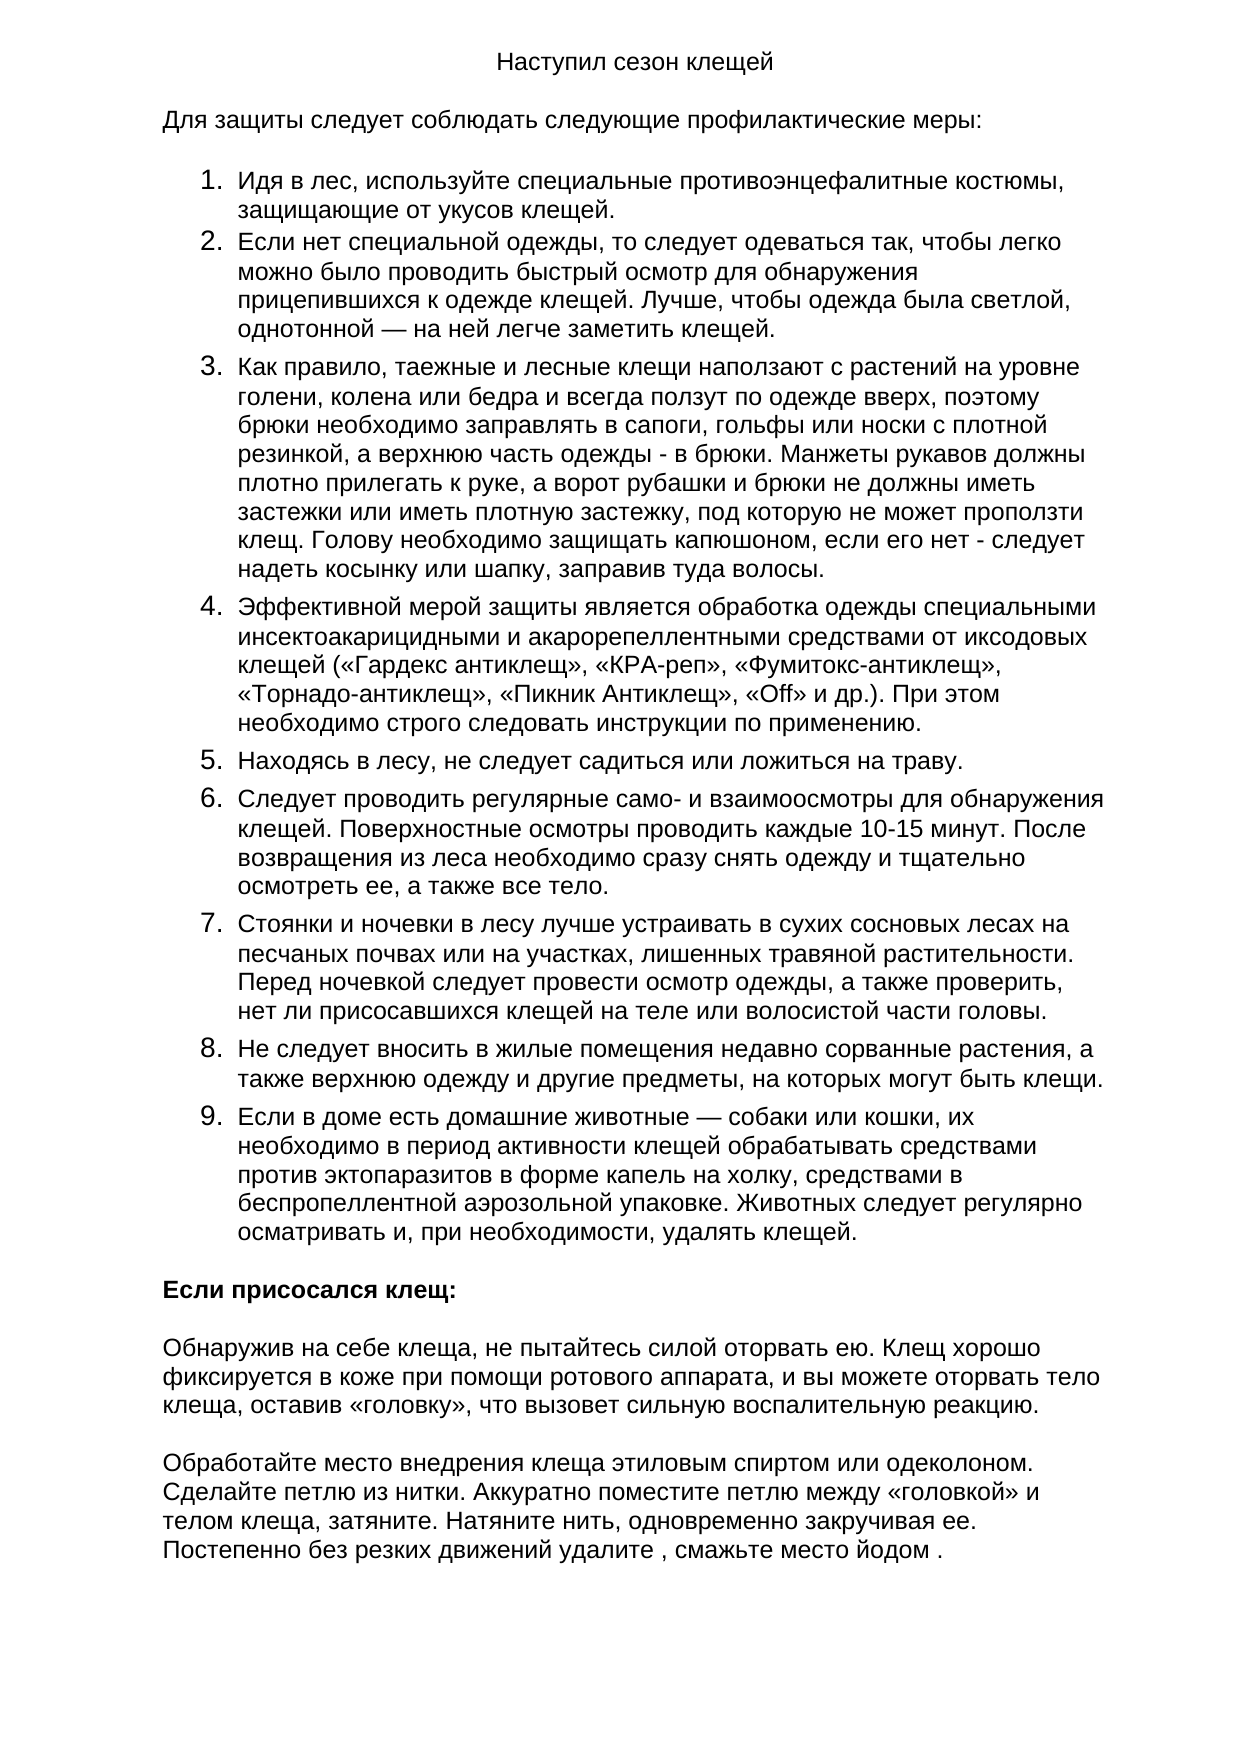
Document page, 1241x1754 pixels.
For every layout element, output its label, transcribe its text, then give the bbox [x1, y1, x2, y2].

list Не следует вносить в жилые помещения недавно сорванные растения, а также верхнюю одежду и другие предметы, на которых могут быть клещи. [200, 1031, 1107, 1092]
list Эффективной мерой защиты является обработка одежды специальными инсектоакарицидными и акарорепеллентными средствами от иксодовых клещей («Гардекс антиклещ», «КРА-реп», «Фумитокс-антиклещ», «Торнадо-антиклещ», «Пикник Антиклещ», «Off» и др.). При этом необходимо строго следовать инструкции по применению. [200, 589, 1107, 736]
text Для защиты следует соблюдать следующие профилактические меры: [162, 105, 1107, 134]
list Если нет специальной одежды, то следует одеваться так, чтобы легко можно было проводить быстрый осмотр для обнаружения прицепившихся к одежде клещей. Лучше, чтобы одежда была светлой, однотонной — на ней легче заметить клещей. [200, 224, 1107, 343]
list Если в доме есть домашние животные — собаки или кошки, их необходимо в период активности клещей обрабатывать средствами против эктопаразитов в форме капель на холку, средствами в беспропеллентной аэрозольной упаковке. Животных следует регулярно осматривать и, при необходимости, удалять клещей. [200, 1098, 1107, 1246]
text Если присосался клещ: [162, 1275, 1107, 1304]
text Наступил сезон клещей [162, 47, 1107, 76]
list Стоянки и ночевки в лесу лучше устраивать в сухих сосновых лесах на песчаных почвах или на участках, лишенных травяной растительности. Перед ночевкой следует провести осмотр одежды, а также проверить, нет ли присосавшихся клещей на теле или волосистой части головы. [200, 906, 1107, 1025]
list Как правило, таежные и лесные клещи наползают с растений на уровне голени, колена или бедра и всегда ползут по одежде вверх, поэтому брюки необходимо заправлять в сапоги, гольфы или носки с плотной резинкой, а верхнюю часть одежды - в брюки. Манжеты рукавов должны плотно прилегать к руке, а ворот рубашки и брюки не должны иметь застежки или иметь плотную застежку, под которую не может проползти клещ. Голову необходимо защищать капюшоном, если его нет - следует надеть косынку или шапку, заправив туда волосы. [200, 349, 1107, 583]
list Следует проводить регулярные само- и взаимоосмотры для обнаружения клещей. Поверхностные осмотры проводить каждые 10-15 минут. После возвращения из леса необходимо сразу снять одежду и тщательно осмотреть ее, а также все тело. [200, 781, 1107, 900]
list Идя в лес, используйте специальные противоэнцефалитные костюмы, защищающие от укусов клещей. [200, 163, 1107, 224]
text Обнаружив на себе клеща, не пытайтесь силой оторвать ею. Клещ хорошо фиксируется в коже при помощи ротового аппарата, и вы можете оторвать тело клеща, оставив «головку», что вызовет сильную воспалительную реакцию. [162, 1333, 1107, 1419]
list Находясь в лесу, не следует садиться или ложиться на траву. [200, 743, 1107, 775]
text Обработайте место внедрения клеща этиловым спиртом или одеколоном. Сделайте петлю из нитки. Аккуратно поместите петлю между «головкой» и телом клеща, затяните. Натяните нить, одновременно закручивая ее. Постепенно без резких движений удалите , смажьте место йодом . [162, 1448, 1107, 1563]
